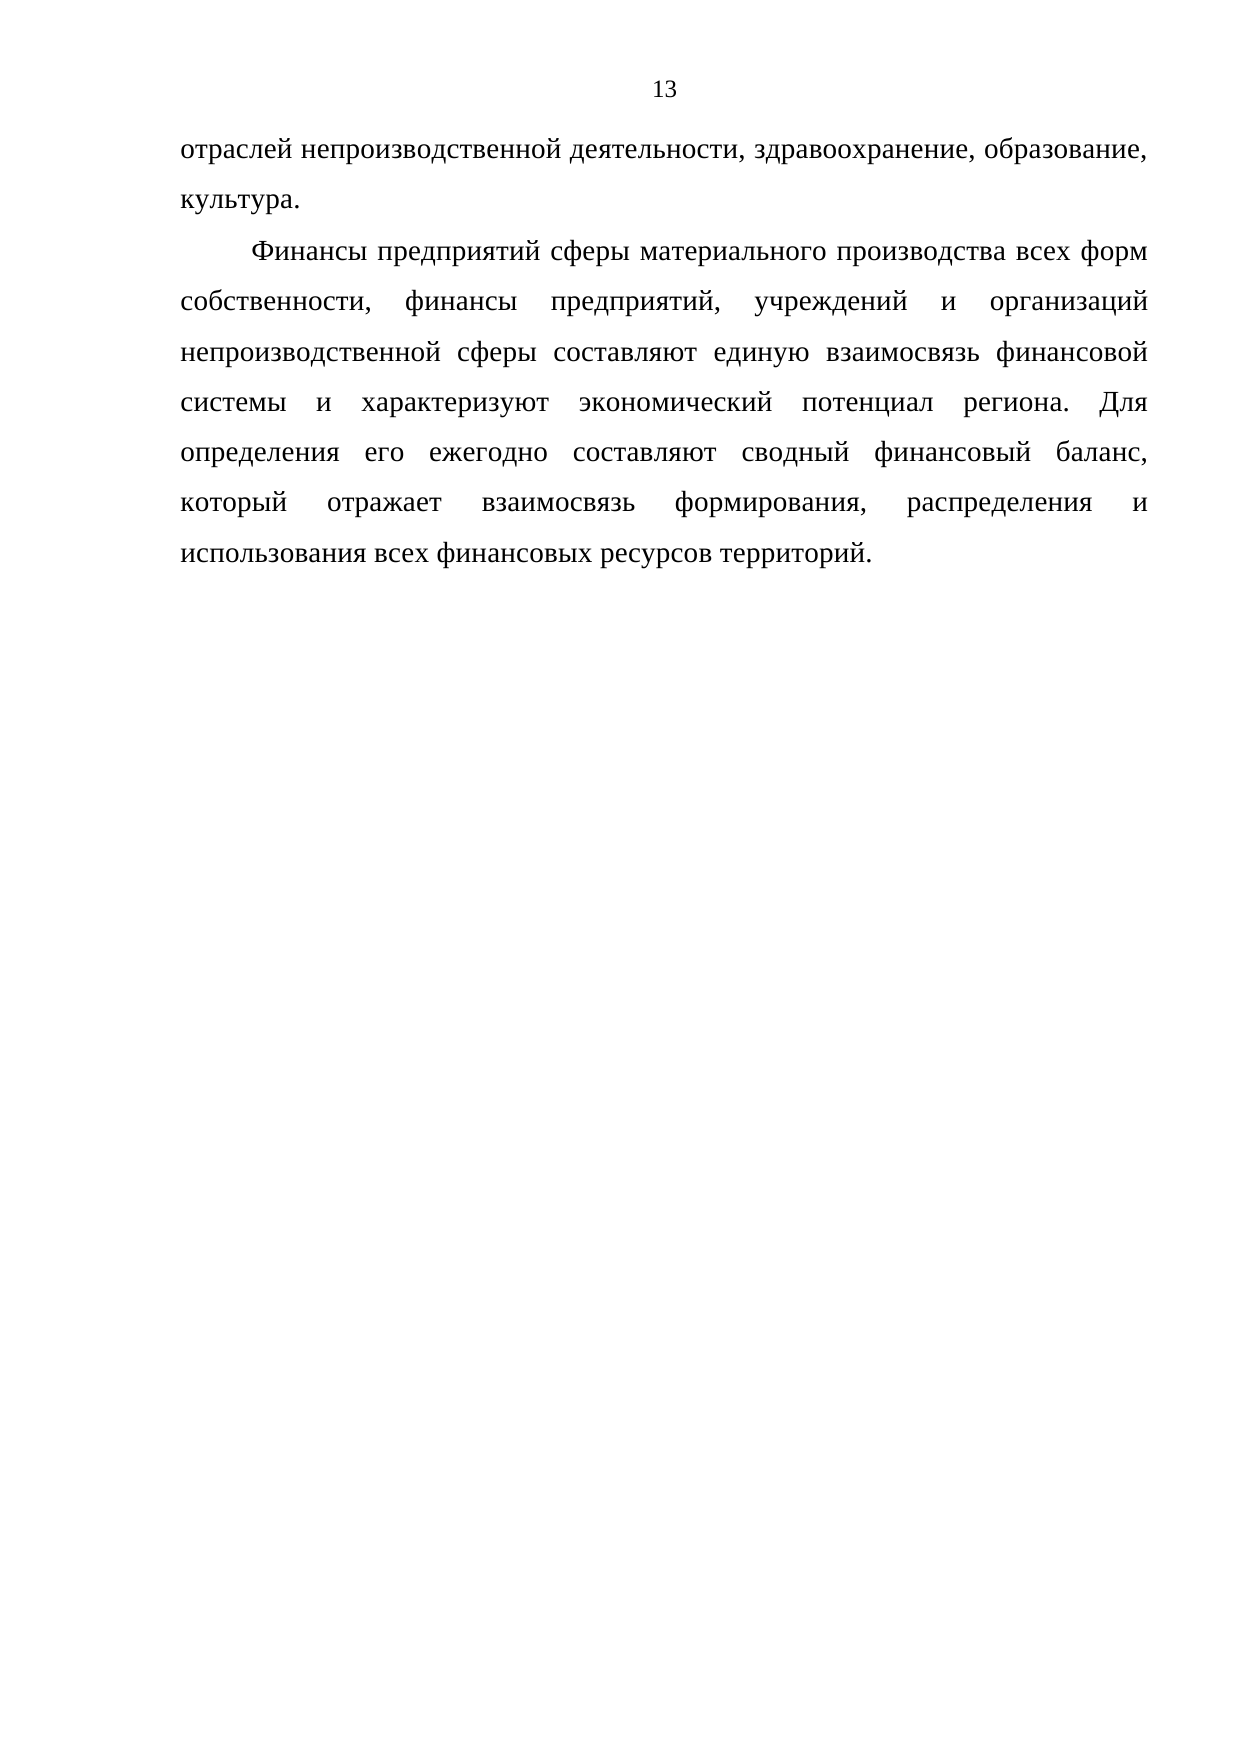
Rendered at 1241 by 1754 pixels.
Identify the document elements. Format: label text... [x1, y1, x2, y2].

text Финансы предприятий сферы материального производства всех форм собственности, финансы предприятий, учреждений и организаций непроизводственной сферы составляют единую взаимосвязь финансовой системы и характеризуют экономический потенциал региона. Для определения его ежегодно составляют сводный финансовый баланс, который отражает взаимосвязь формирования, распределения и использования всех финансовых ресурсов территорий. [180, 233, 1149, 568]
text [180, 131, 1149, 215]
